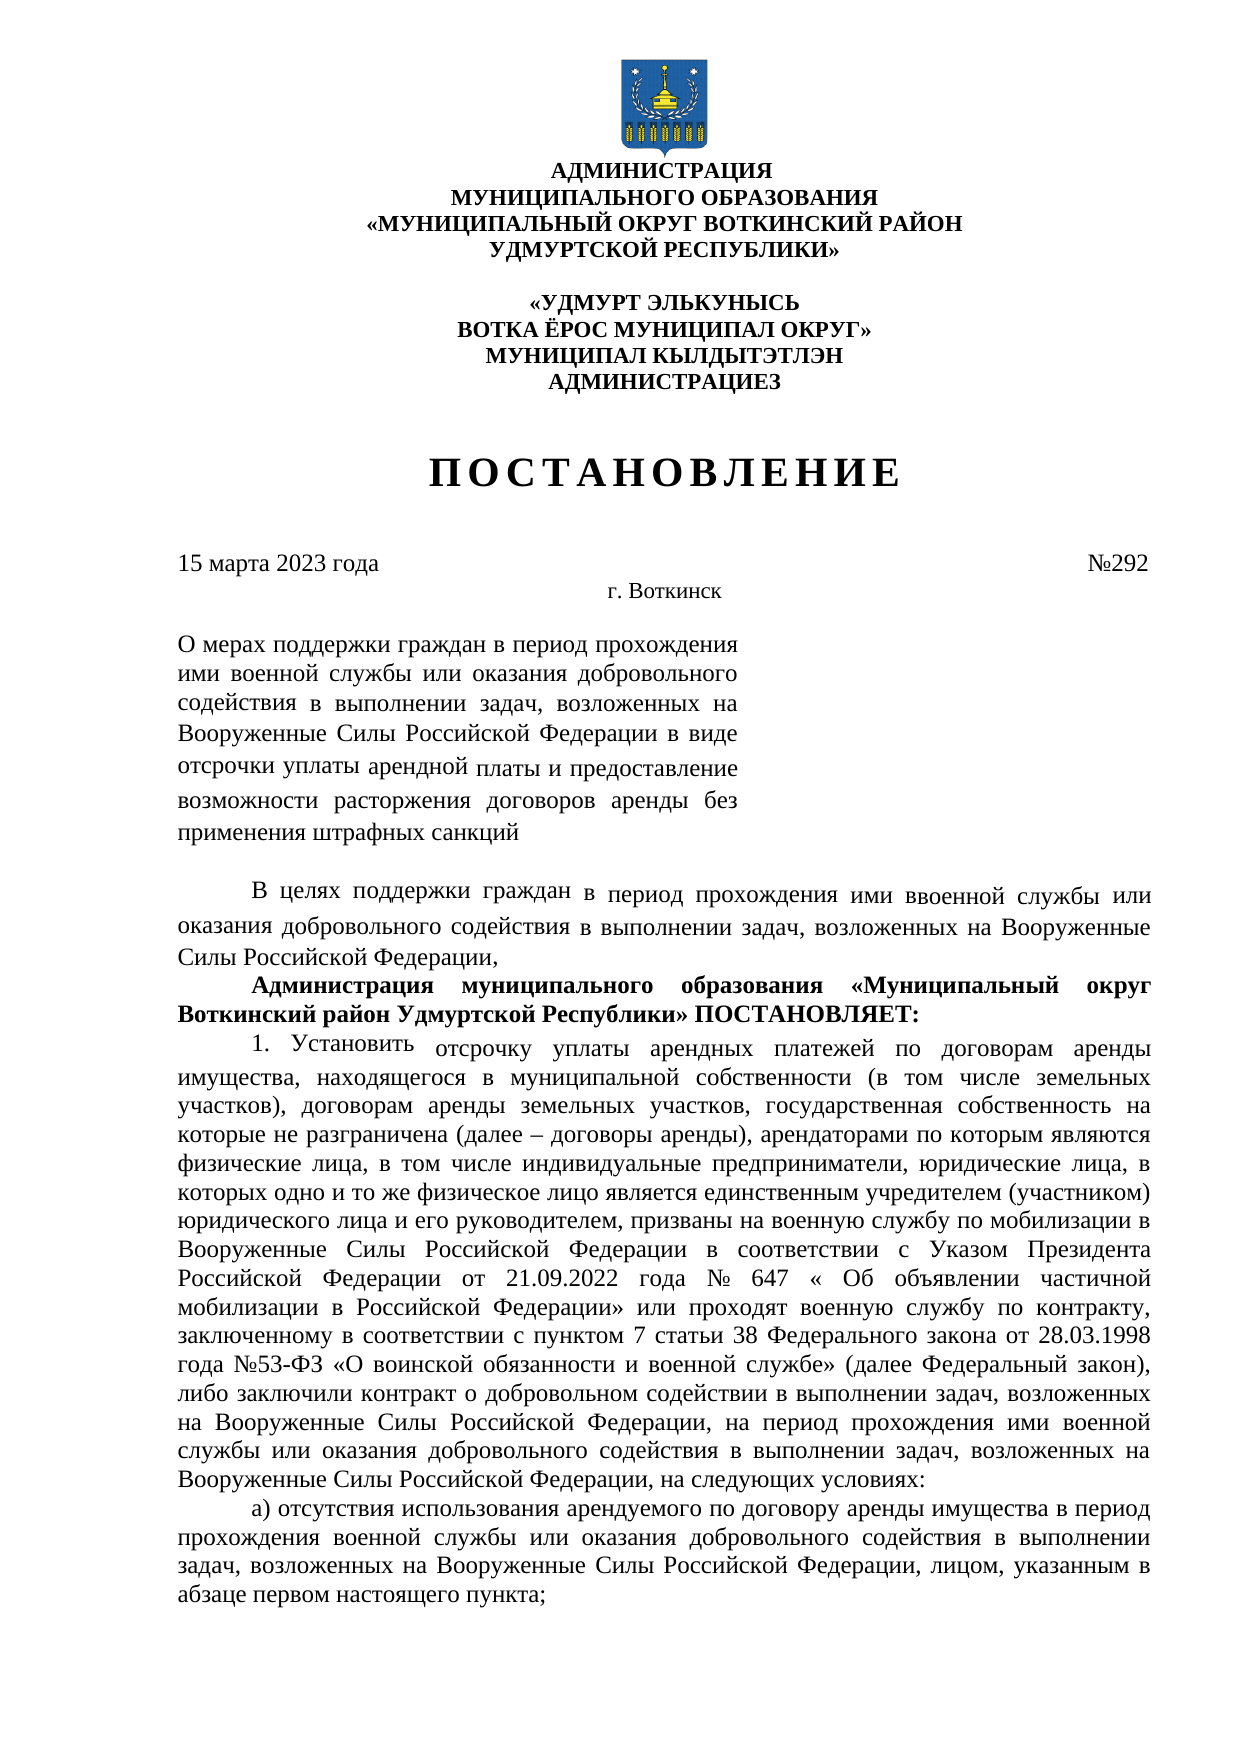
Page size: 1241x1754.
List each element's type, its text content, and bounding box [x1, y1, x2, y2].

text В целях поддержки граждан в период прохождения ими ввоенной службы или оказания добровольного содействия в выполнении задач, возложенных на Вооруженные Силы Российской Федерации, [177, 875, 1152, 971]
text «Удмурт Элькунысь [177, 289, 1152, 316]
text 1. Установить отсрочку уплаты арендных платежей по договорам аренды имущества, находящегося в муниципальной собственности (в том числе земельных участков), договорам аренды земельных участков, государственная собственность на которые не разграничена (далее – договоры аренды), арендаторами по которым являются физические лица, в том числе индивидуальные предприниматели, юридические лица, в которых одно и то же физическое лицо является единственным учредителем (участником) юридического лица и его руководителем, призваны на военную службу по мобилизации в Вооруженные Силы Российской Федерации в соответствии с Указом Президента Российской Федерации от 21.09.2022 года № 647 « Об объявлении частичной мобилизации в Российской Федерации» или проходят военную службу по контракту, заключенному в соответствии с пунктом 7 статьи 38 Федерального закона от 28.03.1998 года №53-ФЗ «О воинской обязанности и военной службе» (далее Федеральный закон), либо заключили контракт о добровольном содействии в выполнении задач, возложенных на Вооруженные Силы Российской Федерации, на период прохождения ими военной службы или оказания добровольного содействия в выполнении задач, возложенных на Вооруженные Силы Российской Федерации, на следующих условиях: [177, 1028, 1152, 1493]
text Администрация муниципального образования «Муниципальный округ Воткинский район Удмуртской Республики» ПОСТАНОВЛЯЕТ: [177, 971, 1152, 1028]
text АдминистрациЕЗ [177, 368, 1152, 395]
text УДМУРТСКОЙ РЕСПУБЛИКИ» [177, 237, 1152, 263]
text ПОСТАНОВЛЕНИЕ [177, 447, 1152, 495]
text а) отсутствия использования арендуемого по договору аренды имущества в период прохождения военной службы или оказания добровольного содействия в выполнении задач, возложенных на Вооруженные Силы Российской Федерации, лицом, указанным в абзаце первом настоящего пункта; [177, 1493, 1152, 1608]
text МУНИЦИПАЛЬНОГО ОБРАЗОВАНИЯ [177, 184, 1152, 210]
text 15 марта 2023 года №292 [177, 548, 1152, 577]
text ВоткА ЁРОС муниципал округ» [177, 316, 1152, 342]
text МУНИЦИПАЛ КЫЛДЫТЭТЛЭН [177, 342, 1152, 368]
picture [621, 59, 708, 158]
text О мерах поддержки граждан в период прохождения ими военной службы или оказания добровольного содействия в выполнении задач, возложенных на Вооруженные Силы Российской Федерации в виде отсрочки уплаты арендной платы и предоставление возможности расторжения договоров аренды без применения штрафных санкций [177, 629, 738, 846]
text «МУНИЦИПАЛЬНЫЙ ОКРУГ ВОТКИНСКИЙ РАЙОН [177, 210, 1152, 237]
text г. Воткинск [177, 577, 1152, 603]
text АДМИНИСТРАЦИЯ [177, 157, 1152, 184]
